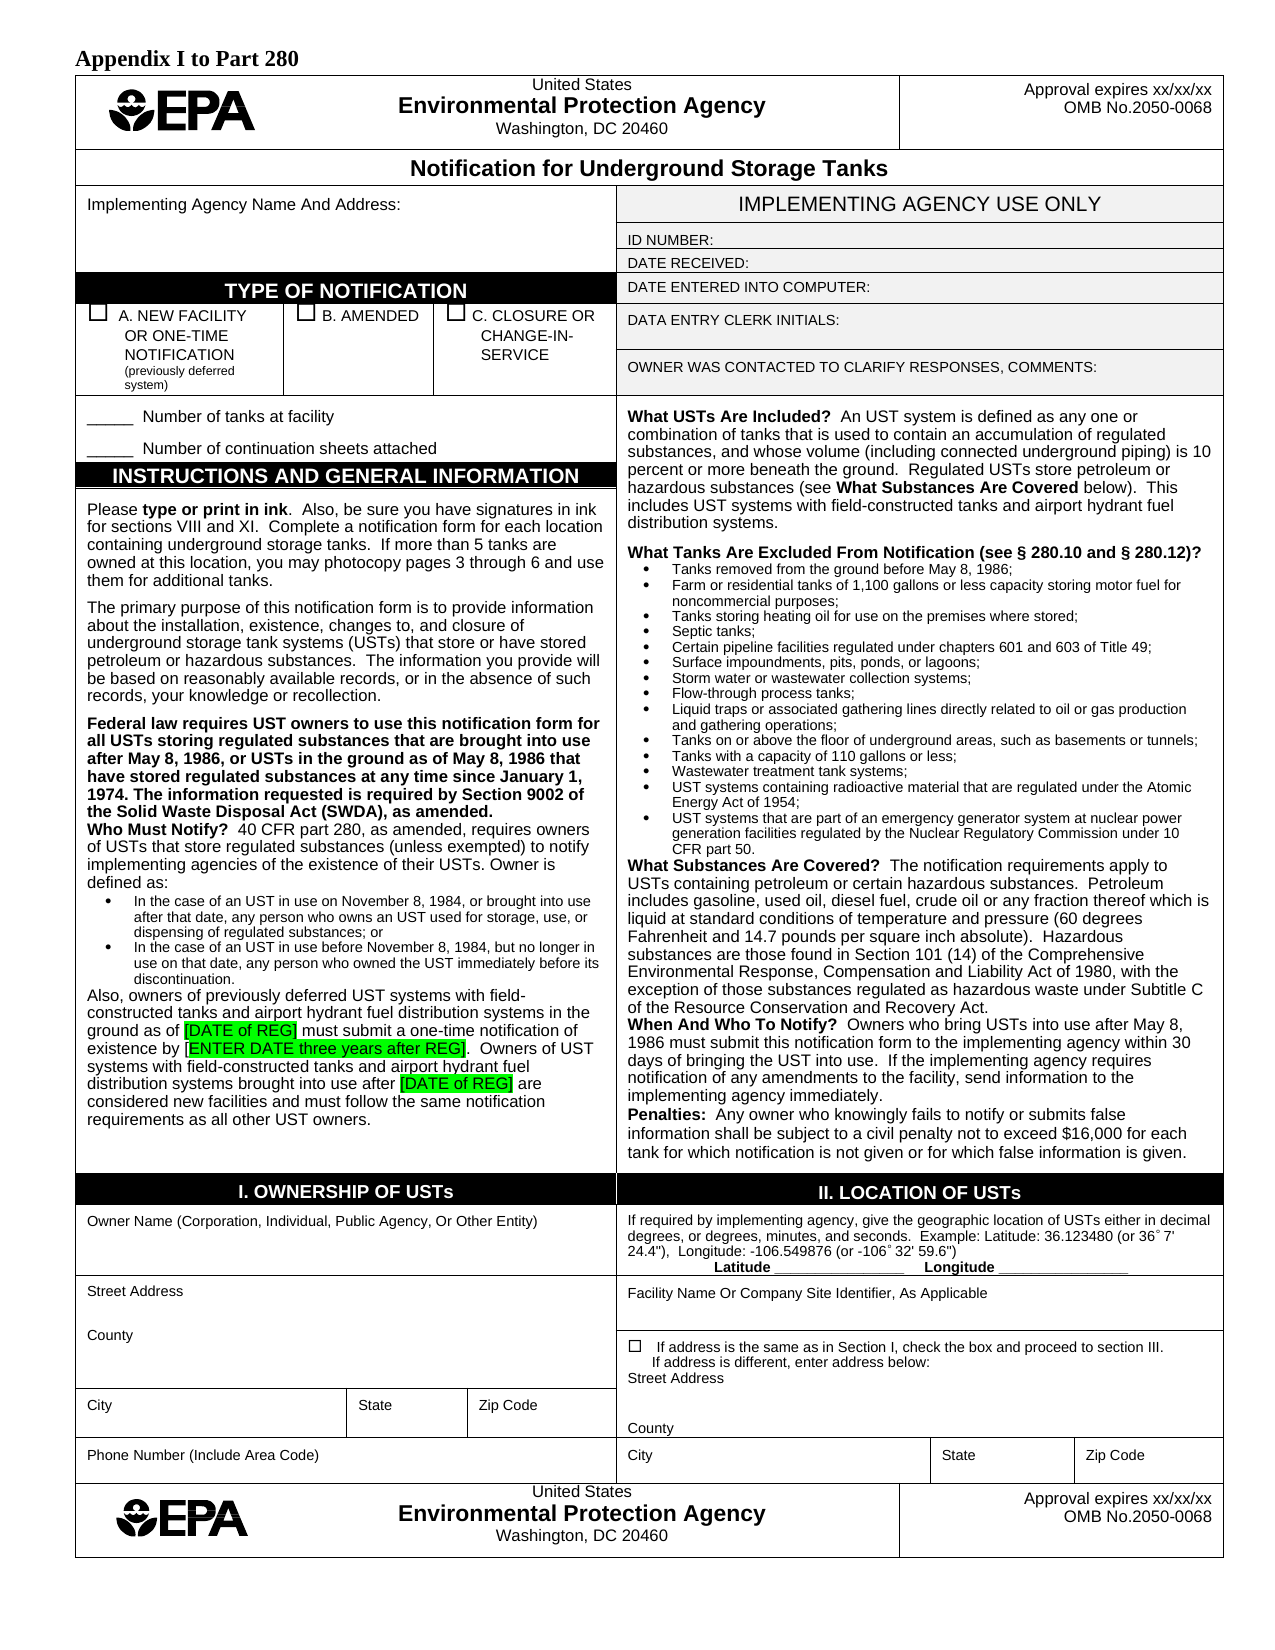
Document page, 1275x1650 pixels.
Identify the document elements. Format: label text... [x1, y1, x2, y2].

table_cell I. OWNERSHIP OF USTs [76, 1174, 616, 1204]
table_cell State [347, 1389, 467, 1437]
table_cell II. LOCATION OF USTs [617, 1174, 1223, 1204]
table_header United States Environmental Protection Agency [76, 76, 899, 149]
table_cell Facility Name Or Company Site Identifier, As Applicable [617, 1276, 1223, 1330]
table_cell United States Environmental Protection Agency [76, 1484, 899, 1557]
table_cell If address is the same as in Section I, check the box and proceed to section III. If address is different, enter address below: Street Address County [617, 1331, 1223, 1437]
table_cell _____ Number of tanks at facility _____ Number of continuation sheets attached [76, 396, 616, 462]
table_cell Notification for Underground Storage Tanks [76, 150, 1223, 185]
table_cell State [931, 1438, 1074, 1483]
table_cell DATE RECEIVED: [617, 249, 1223, 272]
table_cell DATE ENTERED INTO COMPUTER: [617, 273, 1223, 303]
table_cell A. NEW FACILITY OR ONE-TIME NOTIFICATION (previously deferred system) [76, 304, 283, 395]
table_cell ID NUMBER: [617, 223, 1223, 248]
table_cell TYPE OF NOTIFICATION [76, 273, 616, 303]
table_cell Zip Code [468, 1389, 616, 1437]
table_cell Phone Number (Include Area Code) [76, 1438, 616, 1483]
table_cell C. CLOSURE OR CHANGE-IN-SERVICE [434, 304, 616, 395]
table_cell Approval expires xx/xx/xx OMB No.2050-0068 [900, 1484, 1223, 1557]
table_cell Street Address County [76, 1276, 616, 1387]
table_cell Please type or print in ink. Also, be sure you have signatures in ink for sections VIII and XI. Complete a notification form for each location containing underground storage tanks. If more than 5 tanks are owned at this location, you may photocopy pages 3 through 6 and use them for additional tanks. The primary purpose of this notification form is to provide information about the installation, existence, changes to, and closure of underground storage tank systems (USTs) that store or have stored petroleum or hazardous substances. The information you provide will be based on reasonably available records, or in the absence of such records, your knowledge or recollection. Federal law requires UST owners to use this notification form for all USTs storing regulated substances that are brought into use after May 8, 1986, or USTs in the ground as of May 8, 1986 that have stored regulated substances at any time since January 1, 1974. The information requested is required by Section 9002 of the Solid Waste Disposal Act (SWDA), as amended. Who Must Notify? 40 CFR part 280, as amended, requires owners of USTs that store regulated substances (unless exempted) to notify implementing agencies of the existence of their USTs. Owner is defined as: In the case of an UST in use on November 8, 1984, or brought into use after that date, any person who owns an UST used for storage, use, or dispensing of regulated substances; or In the case of an UST in use before November 8, 1984, but no longer in use on that date, any person who owned the UST immediately before its discontinuation. Also, owners of previously deferred UST systems with field-constructed tanks and airport hydrant fuel distribution systems in the ground as of [DATE of REG] must submit a one-time notification of existence by [ENTER DATE three years after REG]. Owners of UST systems with field-constructed tanks and airport hydrant fuel distribution systems brought into use after [DATE of REG] are considered new facilities and must follow the same notification requirements as all other UST owners. [76, 489, 616, 1173]
table_cell City [617, 1438, 930, 1483]
table_cell B. AMENDED [284, 304, 433, 395]
table_cell Owner Name (Corporation, Individual, Public Agency, Or Other Entity) [76, 1205, 616, 1275]
table_cell What USTs Are Included? An UST system is defined as any one or combination of tanks that is used to contain an accumulation of regulated substances, and whose volume (including connected underground piping) is 10 percent or more beneath the ground. Regulated USTs store petroleum or hazardous substances (see What Substances Are Covered below). This includes UST systems with field-constructed tanks and airport hydrant fuel distribution systems. What Tanks Are Excluded From Notification (see § 280.10 and § 280.12)? Tanks removed from the ground before May 8, 1986; Farm or residential tanks of 1,100 gallons or less capacity storing motor fuel for noncommercial purposes; Tanks storing heating oil for use on the premises where stored; Septic tanks; Certain pipeline facilities regulated under chapters 601 and 603 of Title 49; Surface impoundments, pits, ponds, or lagoons; Storm water or wastewater collection systems; Flow-through process tanks; Liquid traps or associated gathering lines directly related to oil or gas production and gathering operations; Tanks on or above the floor of underground areas, such as basements or tunnels; Tanks with a capacity of 110 gallons or less; Wastewater treatment tank systems; UST systems containing radioactive material that are regulated under the Atomic Energy Act of 1954; UST systems that are part of an emergency generator system at nuclear power generation facilities regulated by the Nuclear Regulatory Commission under 10 CFR part 50. What Substances Are Covered? The notification requirements apply to USTs containing petroleum or certain hazardous substances. Petroleum includes gasoline, used oil, diesel fuel, crude oil or any fraction thereof which is liquid at standard conditions of temperature and pressure (60 degrees Fahrenheit and 14.7 pounds per square inch absolute). Hazardous substances are those found in Section 101 (14) of the Comprehensive Environmental Response, Compensation and Liability Act of 1980, with the exception of those substances regulated as hazardous waste under Subtitle C of the Resource Conservation and Recovery Act. When And Who To Notify? Owners who bring USTs into use after May 8, 1986 must submit this notification form to the implementing agency within 30 days of bringing the UST into use. If the implementing agency requires notification of any amendments to the facility, send information to the implementing agency immediately. Penalties: Any owner who knowingly fails to notify or submits false information shall be subject to a civil penalty not to exceed $16,000 for each tank for which notification is not given or for which false information is given. [617, 396, 1223, 1173]
table_cell INSTRUCTIONS AND GENERAL INFORMATION [76, 463, 616, 487]
table_cell If required by implementing agency, give the geographic location of USTs either in decimal degrees, or degrees, minutes, and seconds. Example: Latitude: 36.123480 (or 36 7' 24.4"), Longitude: -106.549876 (or -106 32' 59.6") Latitude ________________ Longitude ________________ [617, 1205, 1223, 1275]
table_cell Implementing Agency Name And Address: [76, 186, 616, 272]
table_cell City [76, 1389, 346, 1437]
table_header Approval expires xx/xx/xx OMB No.2050-0068 [900, 76, 1223, 149]
table_cell DATA ENTRY CLERK INITIALS: [617, 304, 1223, 349]
table_cell OWNER WAS CONTACTED TO CLARIFY RESPONSES, COMMENTS: [617, 350, 1223, 395]
table_cell Zip Code [1075, 1438, 1223, 1483]
table_cell IMPLEMENTING AGENCY USE ONLY [617, 186, 1223, 222]
